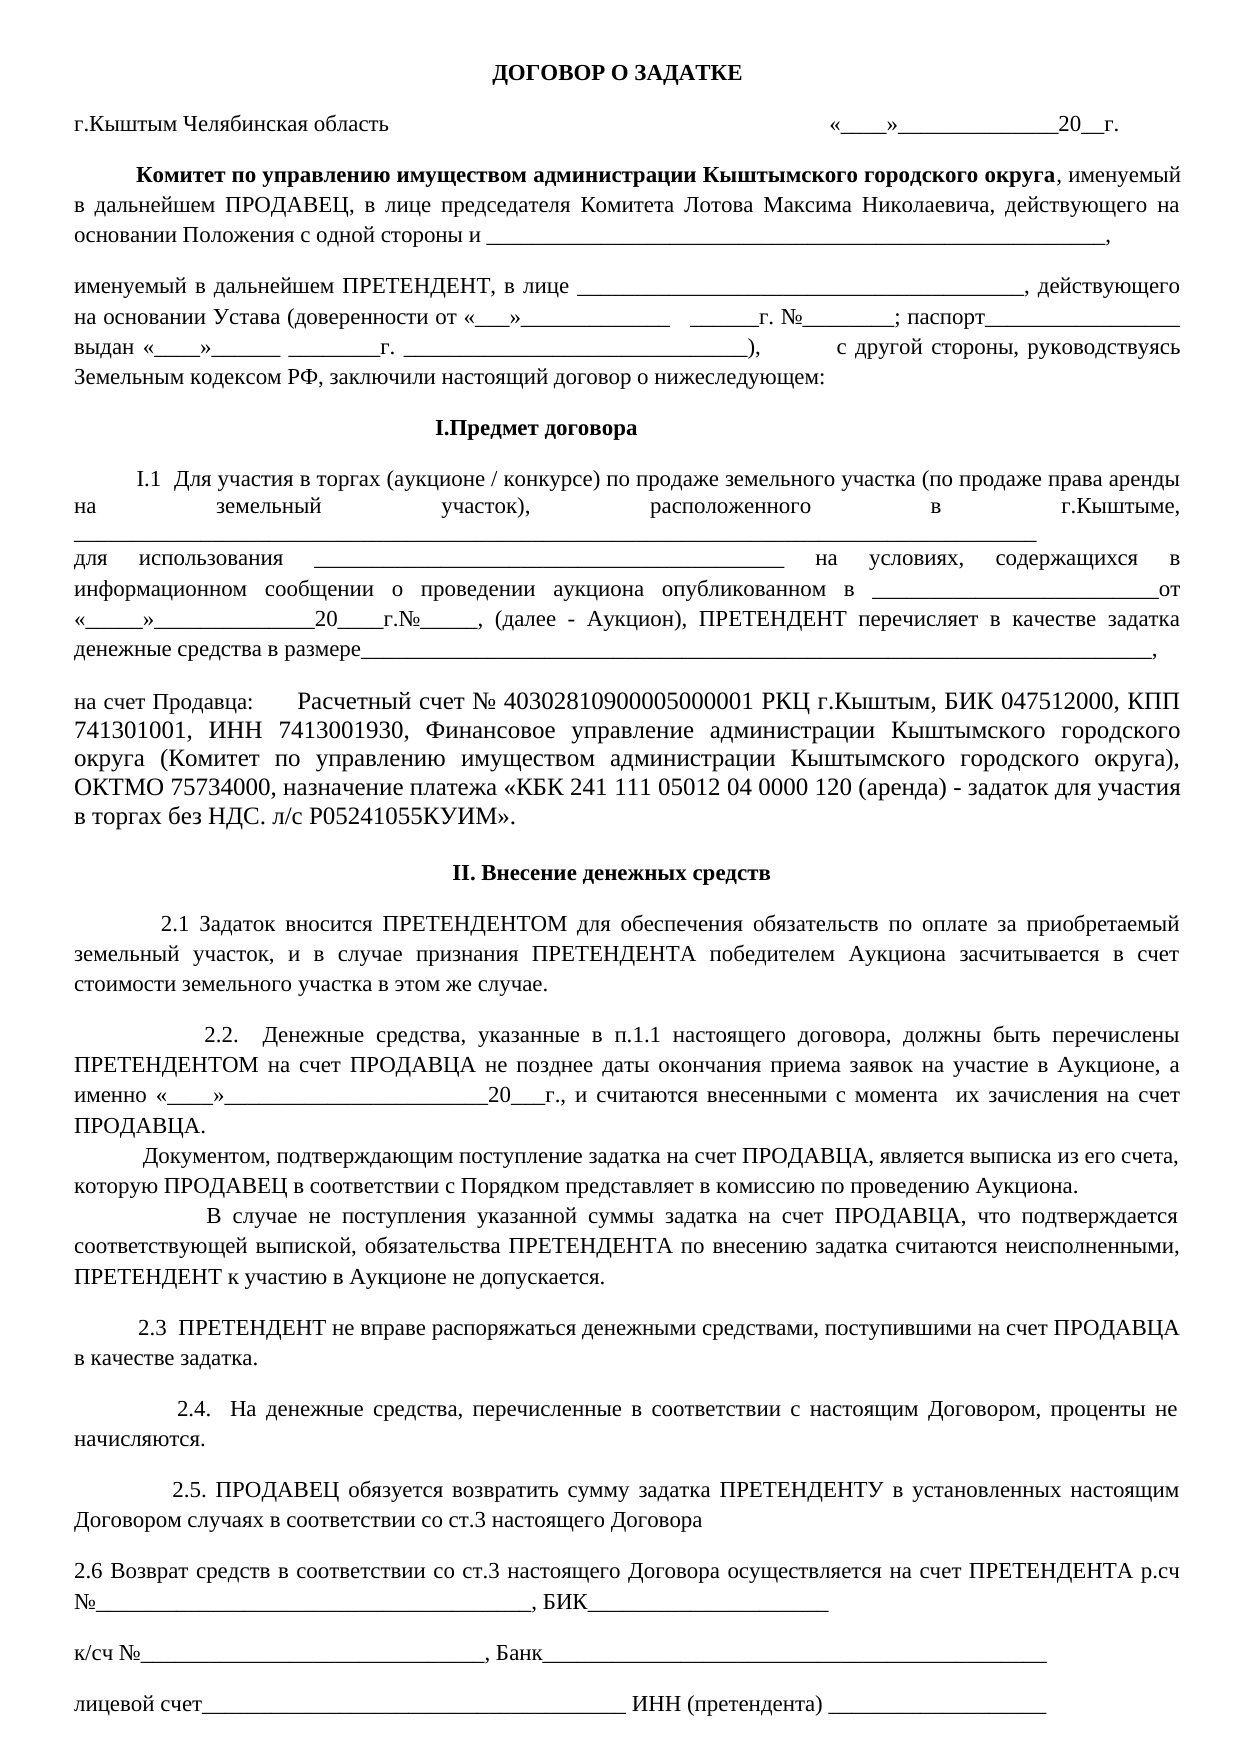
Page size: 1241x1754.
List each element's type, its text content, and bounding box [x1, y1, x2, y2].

text 2.3 ПРЕТЕНДЕНТ не вправе распоряжаться денежными средствами, поступившими на счет ПРОДАВЦА в качестве задатка. [74, 1314, 1181, 1370]
text г.Кыштым Челябинская область «____»______________20__г. [74, 110, 1181, 136]
text 2.6 Возврат средств в соответствии со ст.3 настоящего Договора осуществляется на счет ПРЕТЕНДЕНТА р.сч №______________________________________, БИК_____________________ [74, 1557, 1181, 1614]
text 2.1 Задаток вносится ПРЕТЕНДЕНТОМ для обеспечения обязательств по оплате за приобретаемый земельный участок, и в случае признания ПРЕТЕНДЕНТА победителем Аукциона засчитывается в счет стоимости земельного участка в этом же случае. [74, 909, 1181, 996]
text 2.5. ПРОДАВЕЦ обязуется возвратить сумму задатка ПРЕТЕНДЕНТУ в установленных настоящим Договором случаях в соответствии со ст.3 настоящего Договора [74, 1476, 1181, 1533]
text 2.4. На денежные средства, перечисленные в соответствии с настоящим Договором, проценты не начисляются. [74, 1395, 1181, 1452]
text I.Предмет договора [74, 414, 1181, 441]
text ДОГОВОР О ЗАДАТКЕ [74, 59, 1181, 85]
list Для участия в торгах (аукционе / конкурсе) по продаже земельного участка (по продаже права аренды на земельный участок), расположенного в г.Кыштыме, ____________________________________________________________________________________ [74, 465, 1181, 544]
text именуемый в дальнейшем ПРЕТЕНДЕНТ, в лице _______________________________________, действующего на основании Устава (доверенности от «___»_____________ ______г. №________; паспорт_________________ выдан «____»______ ________г. ______________________________), с другой стороны, руководствуясь Земельным кодексом РФ, заключили настоящий договор о нижеследующем: [74, 273, 1181, 389]
text лицевой счет_____________________________________ ИНН (претендента) ___________________ [74, 1690, 1181, 1716]
text на счет Продавца: Расчетный счет № 40302810900005000001 РКЦ г.Кыштым, БИК 047512000, КПП 741301001, ИНН 7413001930, Финансовое управление администрации Кыштымского городского округа (Комитет по управлению имуществом администрации Кыштымского городского округа), ОКТМО 75734000, назначение платежа «КБК 241 111 05012 04 0000 120 (аренда) - задаток для участия в торгах без НДС. л/с Р05241055КУИМ». [74, 686, 1181, 830]
text Комитет по управлению имуществом администрации Кыштымского городского округа, именуемый в дальнейшем ПРОДАВЕЦ, в лице председателя Комитета Лотова Максима Николаевича, действующего на основании Положения с одной стороны и ______________________________________________________, [74, 161, 1181, 248]
text II. Внесение денежных средств [74, 858, 1181, 885]
text В случае не поступления указанной суммы задатка на счет ПРОДАВЦА, что подтверждается соответствующей выпиской, обязательства ПРЕТЕНДЕНТА по внесению задатка считаются неисполненными, ПРЕТЕНДЕНТ к участию в Аукционе не допускается. [74, 1202, 1181, 1289]
text 2.2. Денежные средства, указанные в п.1.1 настоящего договора, должны быть перечислены ПРЕТЕНДЕНТОМ на счет ПРОДАВЦА не позднее даты окончания приема заявок на участие в Аукционе, а именно «____»_______________________20___г., и считаются внесенными с момента их зачисления на счет ПРОДАВЦА. [74, 1021, 1181, 1138]
text к/сч №______________________________, Банк____________________________________________ [74, 1639, 1181, 1665]
text для использования _________________________________________ на условиях, содержащихся в информационном сообщении о проведении аукциона опубликованном в _________________________от «_____»______________20____г.№_____, (далее - Аукцион), ПРЕТЕНДЕНТ перечисляет в качестве задатка денежные средства в размере_____________________________________________________________________, [74, 544, 1181, 661]
text Документом, подтверждающим поступление задатка на счет ПРОДАВЦА, является выписка из его счета, которую ПРОДАВЕЦ в соответствии с Порядком представляет в комиссию по проведению Аукциона. [74, 1142, 1181, 1198]
